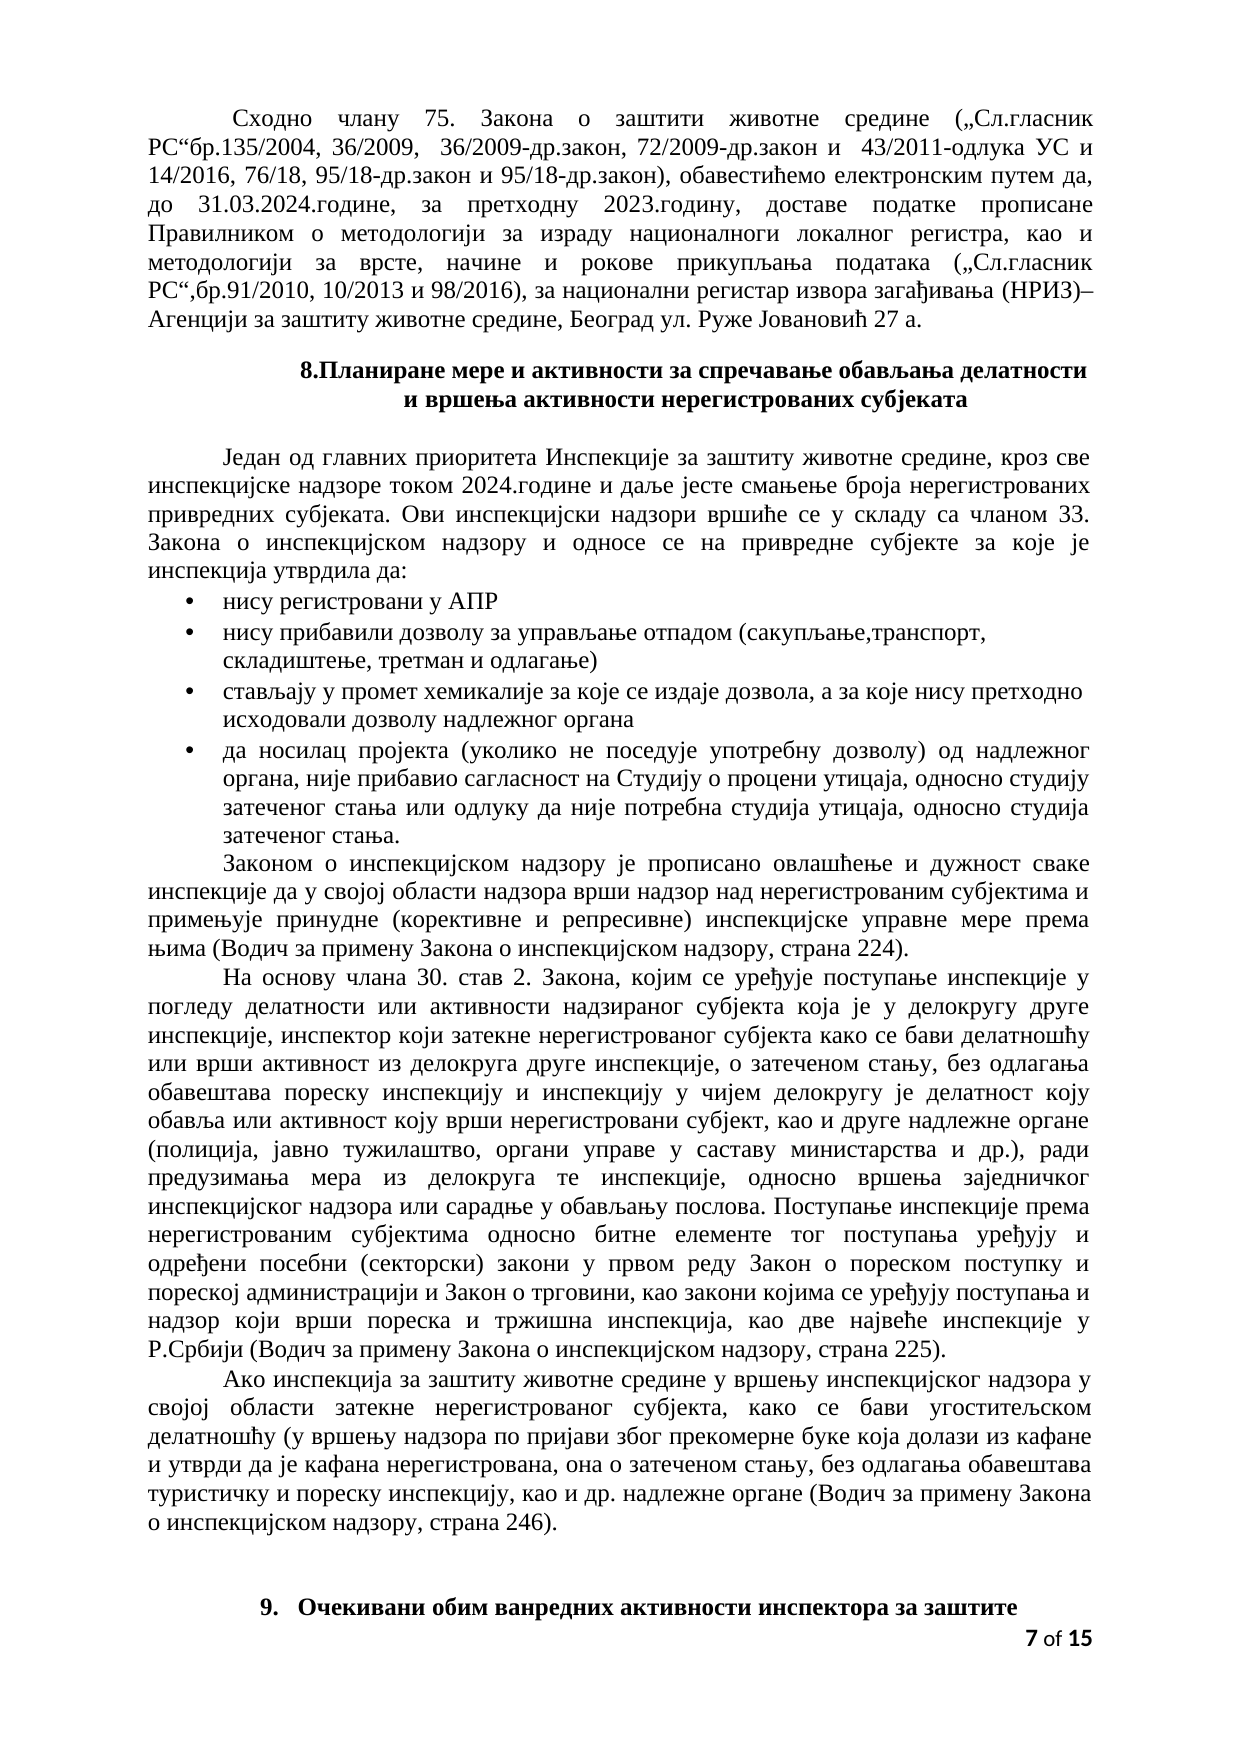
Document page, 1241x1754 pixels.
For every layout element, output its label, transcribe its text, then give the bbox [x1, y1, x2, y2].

list стављају у промет хемикалије за које се издаје дозвола, а за које нису претходно исходовали дозволу надлежног органа [185, 677, 1091, 733]
text Један од главних приоритета Инспекције за заштиту животне средине, кроз све инспекцијске надзоре током 2024.године и даље јесте смањење броја нерегистрованих привредних субјеката. Ови инспекцијски надзори вршиће се у складу са чланом 33. Закона о инспекцијском надзору и односе се на привредне субјекте за које је инспекција утврдила да: [148, 443, 1091, 584]
list Очекивани обим ванредних активности инспектора за заштите [185, 1592, 1093, 1621]
list да носилац пројекта (уколико не поседује употребну дозволу) од надлежног органа, није прибавио сагласност на Студију о процени утицаја, односно студију затеченог стања или одлуку да није потребна студија утицаја, односно студија затеченог стања. [185, 736, 1091, 849]
text Сходно члану 75. Закона о заштити животне средине („Сл.гласник РС“бр.135/2004, 36/2009, 36/2009-др.закон, 72/2009-др.закон и 43/2011-одлука УС и 14/2016, 76/18, 95/18-др.закон и 95/18-др.закон), обавестићемо електронским путем да, до 31.03.2024.године, за претходну 2023.годину, доставе податке прописане Правилником о методологији за израду националноги локалног регистра, као и методологији за врсте, начине и рокове прикупљања података („Сл.гласник РС“,бр.91/2010, 10/2013 и 98/2016), за национални регистар извора загађивања (НРИЗ)– Агенцији за заштиту животне средине, Београд ул. Руже Јовановић 27 а. [148, 103, 1093, 333]
list нису прибавили дозволу за управљање отпадом (сакупљање,транспорт, складиштење, третман и одлагање) [185, 618, 1091, 674]
text На основу члана 30. став 2. Закона, којим се уређује поступање инспекције у погледу делатности или активности надзираног субјекта која је у делокругу друге инспекције, инспектор који затекне нерегистрованог субјекта како се бави делатношћу или врши активност из делокруга друге инспекције, о затеченом стању, без одлагања обавештава пореску инспекцију и инспекцију у чијем делокругу је делатност коју обавља или активност коју врши нерегистровани субјект, као и друге надлежне органе (полиција, јавно тужилаштво, органи управе у саставу министарства и др.), ради предузимања мера из делокруга те инспекције, односно вршења заједничког инспекцијског надзора или сарадње у обављању послова. Поступање инспекције према нерегистрованим субјектима односно битне елементе тог поступања уређују и одређени посебни (секторски) закони у првом реду Закон о пореском поступку и пореској администрацији и Закон о трговини, као закони којима се уређују поступања и надзор који врши пореска и тржишна инспекција, као две највеће инспекције у Р.Србији (Водич за примену Закона о инспекцијском надзору, страна 225). [148, 963, 1091, 1362]
list нису регистровани у АПР [185, 586, 1093, 615]
text 8.Планиране мере и активности за спречавање обављања делатности [300, 355, 1093, 384]
text Законом о инспекцијском надзору је прописано овлашћење и дужност сваке инспекције да у својој области надзора врши надзор над нерегистрованим субјектима и примењује принудне (корективне и репресивне) инспекцијске управне мере према њима (Водич за примену Закона о инспекцијском надзору, страна 224). [148, 849, 1091, 962]
list вршења активности нерегистрованих субјеката [403, 384, 1093, 413]
text Ако инспекција за заштиту животне средине у вршењу инспекцијског надзора у својој области затекне нерегистрованог субјекта, како се бави угоститељском делатношћу (у вршењу надзора по пријави због прекомерне буке која долази из кафане и утврди да је кафана нерегистрована, она о затеченом стању, без одлагања обавештава туристичку и пореску инспекцију, као и др. надлежне органе (Водич за примену Закона о инспекцијском надзору, страна 246). [148, 1364, 1093, 1535]
